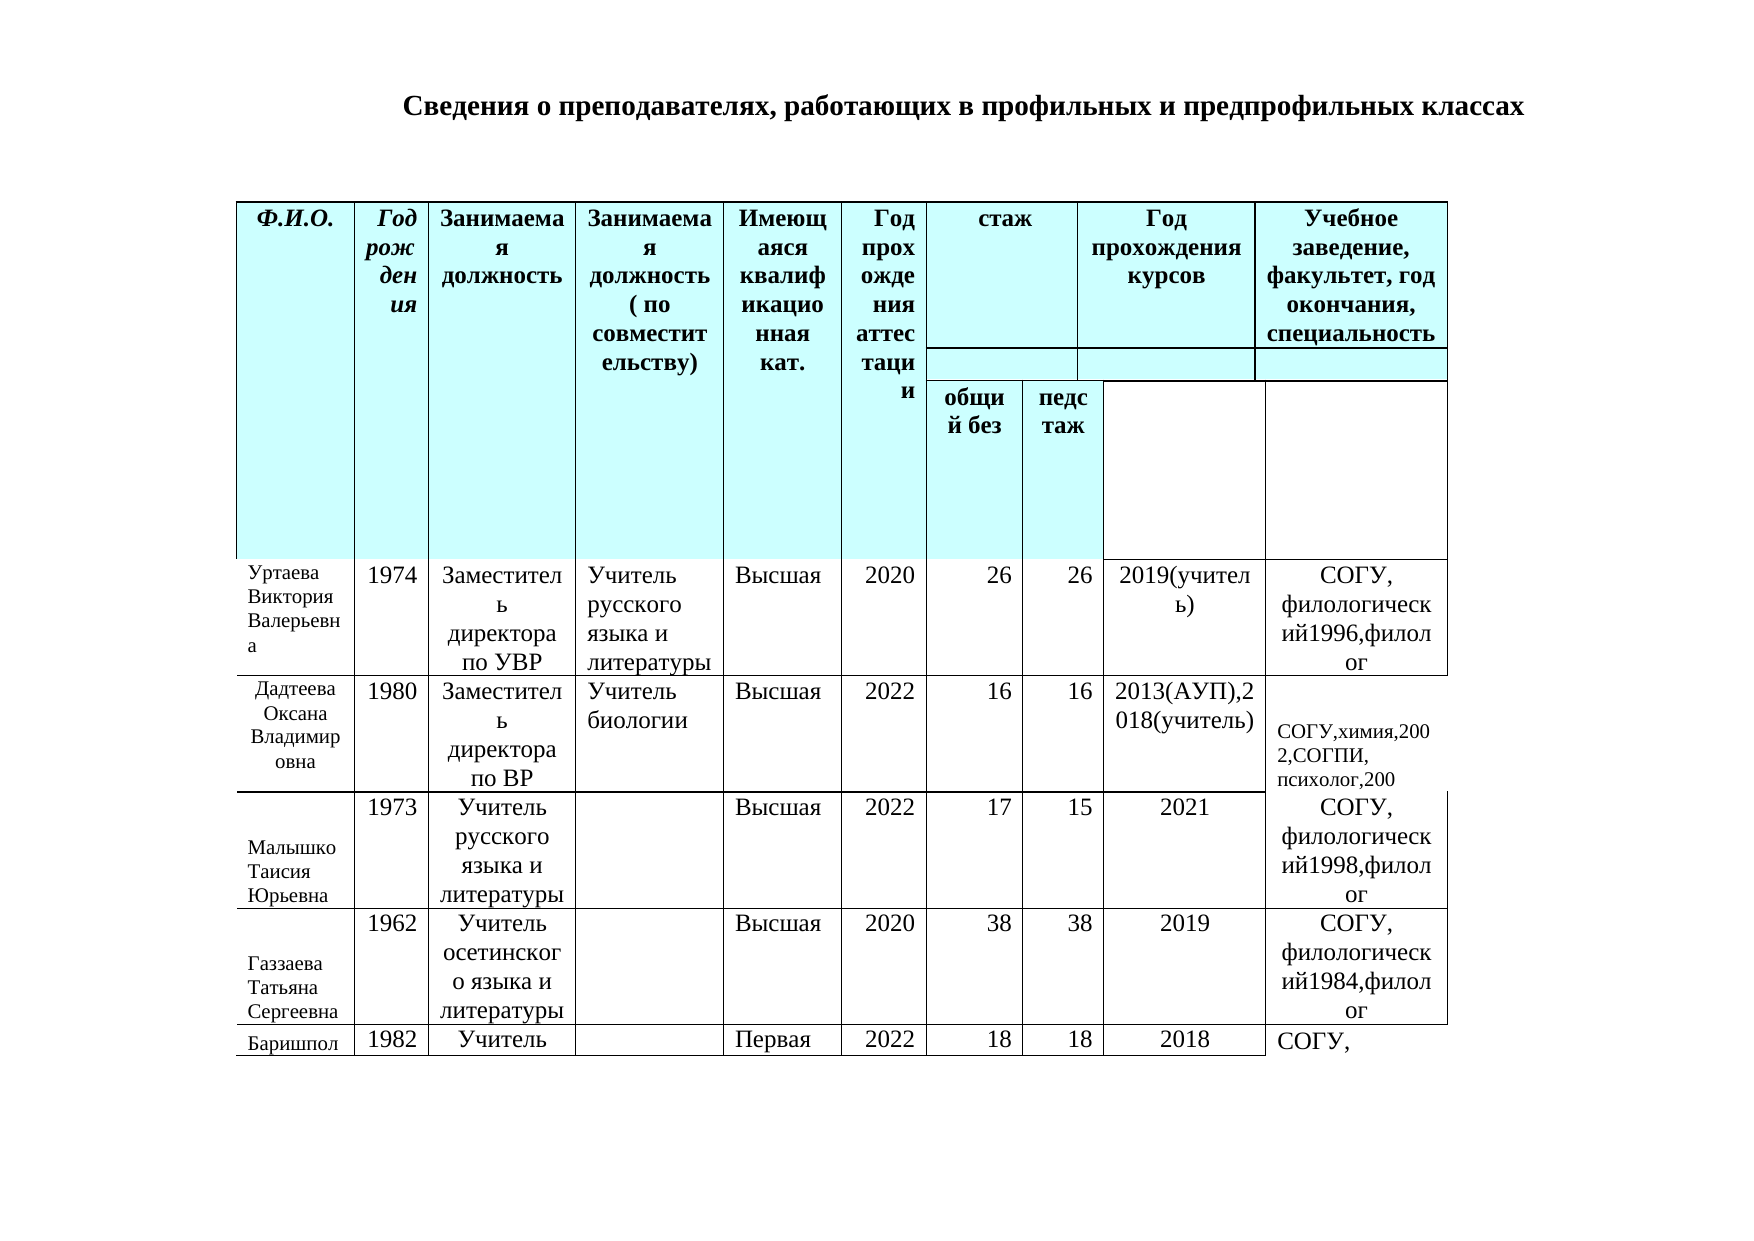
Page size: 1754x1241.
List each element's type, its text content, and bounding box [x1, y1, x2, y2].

table_cell 18 [927, 1025, 1022, 1055]
table_cell 1973 [355, 793, 428, 907]
table_cell 2019(учитель) [1104, 560, 1265, 675]
table_cell 26 [1023, 559, 1103, 675]
table_header стаж [927, 203, 1077, 347]
table_cell [576, 793, 723, 907]
table_cell Учитель русского языка и литературы [429, 793, 575, 907]
table_cell Учитель биологии [576, 676, 723, 791]
table_cell 2018 [1104, 1025, 1265, 1055]
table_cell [236, 1024, 354, 1055]
table_header Год рождения [355, 203, 428, 559]
table_cell [576, 909, 723, 1023]
table_cell Учитель русского языка и литературы [576, 559, 723, 675]
table_cell 2020 [842, 559, 926, 675]
table_cell Высшая [724, 559, 841, 675]
table_header Занимаемая должность( по совместительству) [576, 203, 723, 559]
table_cell 38 [927, 909, 1022, 1023]
table_cell Малышко Таисия Юрьевна [236, 791, 354, 907]
table_cell 15 [1023, 793, 1103, 907]
table_cell [1078, 349, 1254, 379]
table_cell Дадтеева Оксана Владимировна [236, 675, 354, 791]
text Сведения о преподавателях, работающих в профильных и предпрофильных классах [118, 88, 1636, 122]
table_cell 1982 [355, 1025, 428, 1055]
table_header Занимаемая должность [429, 203, 575, 559]
table_cell 16 [927, 676, 1022, 791]
table_cell Уртаева Виктория Валерьевна [236, 559, 354, 675]
table_cell Высшая [724, 676, 841, 791]
table_cell [1266, 382, 1447, 559]
table_cell 18 [1023, 1025, 1103, 1055]
table_cell СОГУ, филологический1984,филолог [1266, 909, 1447, 1023]
table_cell 17 [927, 793, 1022, 907]
table_cell [576, 1025, 723, 1055]
table_cell Заместитель директора по ВР [429, 676, 575, 791]
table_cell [429, 1025, 575, 1055]
table_cell 1962 [355, 909, 428, 1023]
table_cell 16 [1023, 676, 1103, 791]
table_cell Первая [724, 1025, 841, 1055]
table_cell СОГУ, филологический1998,филолог [1266, 791, 1447, 907]
table_header Год прохождения аттестации [842, 203, 926, 559]
table_cell 2013(АУП),2018(учитель) [1104, 676, 1265, 791]
table_cell 1980 [355, 676, 428, 791]
table_cell 2022 [842, 1025, 926, 1055]
table_cell 2019 [1104, 909, 1265, 1023]
table_header Имеющаяся квалификационная кат. [724, 203, 841, 559]
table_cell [1266, 1025, 1447, 1055]
table_cell 26 [927, 559, 1022, 675]
table_cell [1256, 349, 1447, 379]
table_cell общий без [927, 381, 1022, 559]
table_cell 2020 [842, 909, 926, 1023]
table_cell СОГУ,химия,2002,СОГПИ, психолог,200 [1266, 676, 1447, 791]
table_cell Заместитель директора по УВР [429, 559, 575, 675]
table_header Год прохождения курсов [1078, 203, 1254, 347]
table_cell 1974 [355, 559, 428, 675]
table_cell 2022 [842, 793, 926, 907]
table_cell 2022 [842, 676, 926, 791]
table_cell педстаж [1023, 381, 1103, 559]
table_cell Учитель осетинского языка и литературы [429, 909, 575, 1023]
table_cell СОГУ, филологический1996,филолог [1266, 560, 1447, 675]
table_cell Высшая [724, 793, 841, 907]
table_cell 38 [1023, 909, 1103, 1023]
table_cell Высшая [724, 909, 841, 1023]
table_cell 2021 [1104, 793, 1265, 907]
table_cell Газзаева Татьяна Сергеевна [236, 908, 354, 1023]
table_cell [927, 349, 1077, 379]
table_cell [1104, 382, 1265, 559]
table_header Учебное заведение, факультет, год окончания, специальность [1256, 203, 1447, 347]
table_header Ф.И.О. [237, 203, 354, 559]
